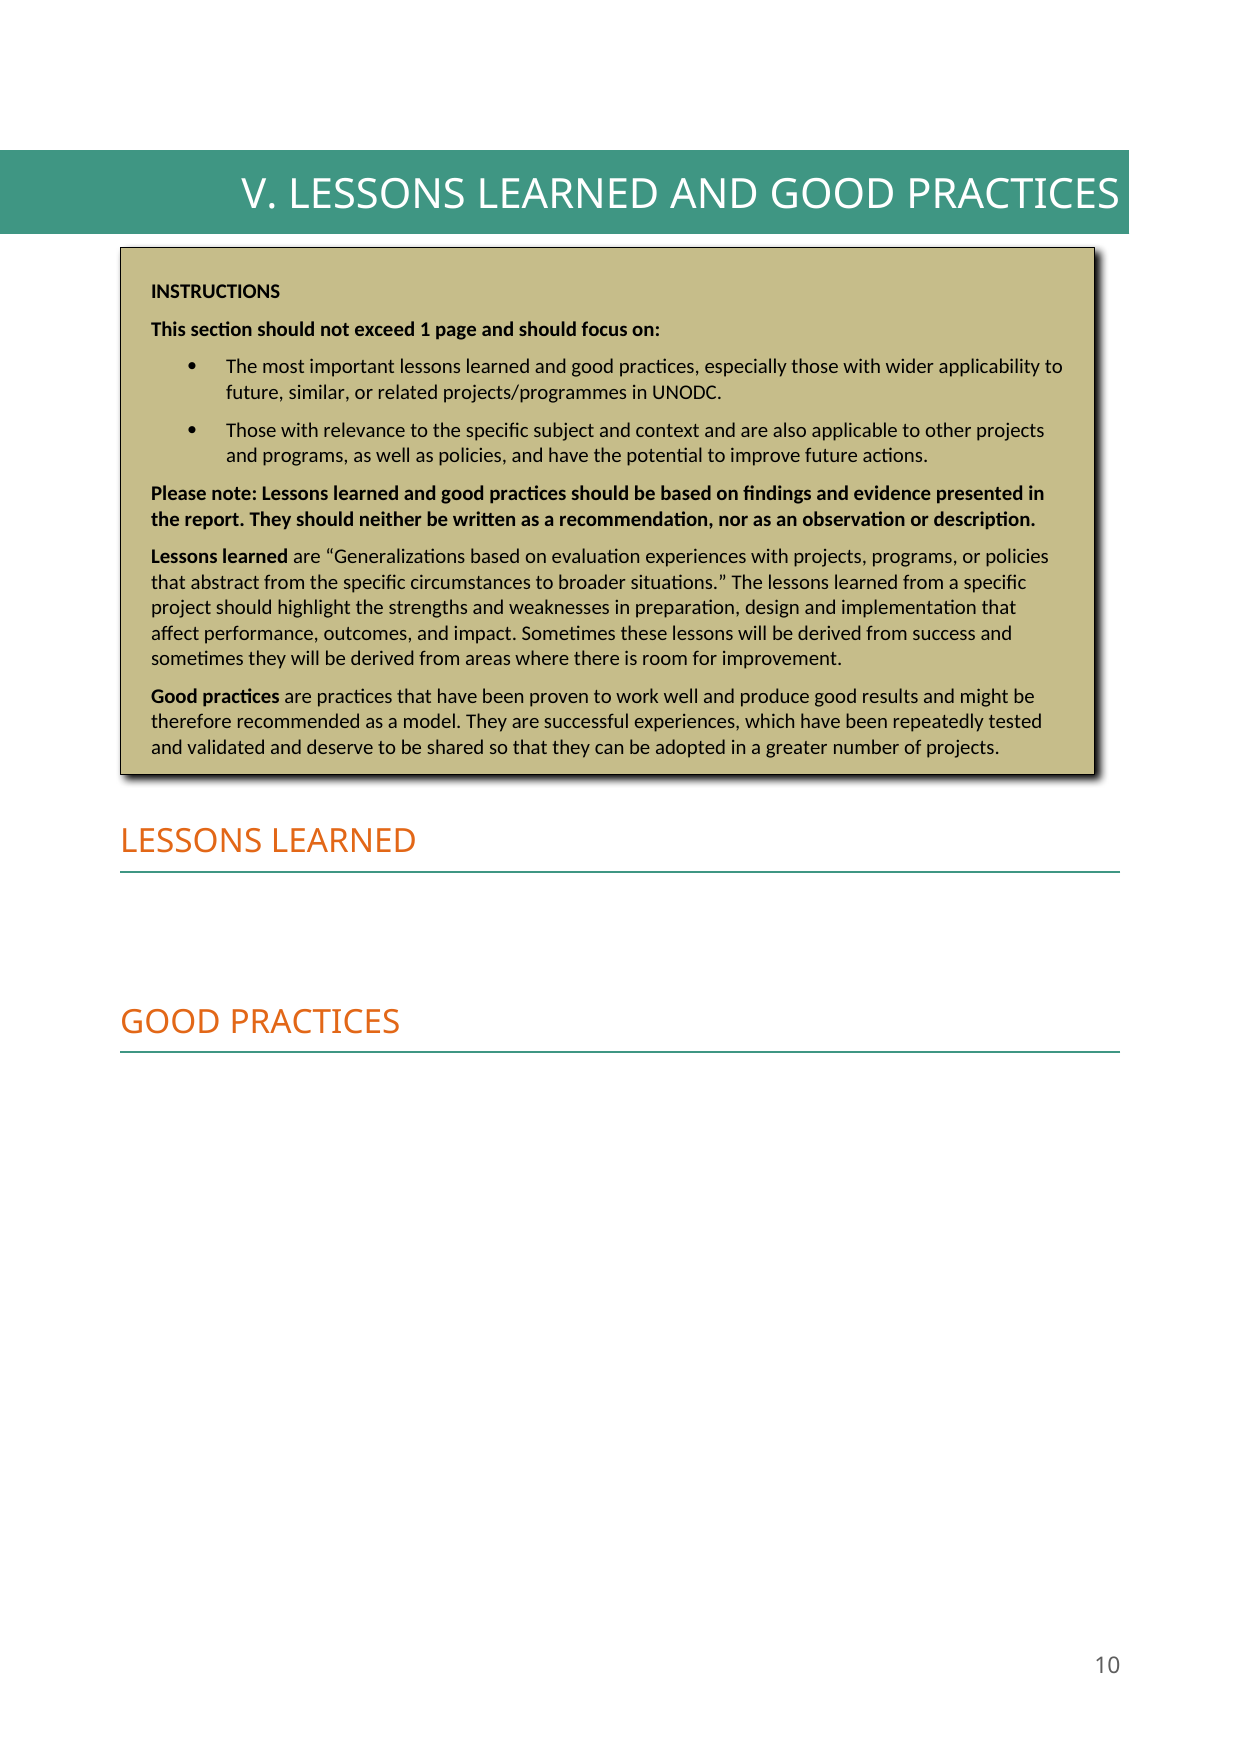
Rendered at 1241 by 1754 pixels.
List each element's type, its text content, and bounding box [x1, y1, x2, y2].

subtitle LESSONS LEARNED [120, 259, 1120, 871]
subtitle V. LESSONS LEARNED AND GOOD PRACTICES [0, 151, 1128, 233]
subtitle GOOD PRACTICES [120, 998, 1120, 1051]
